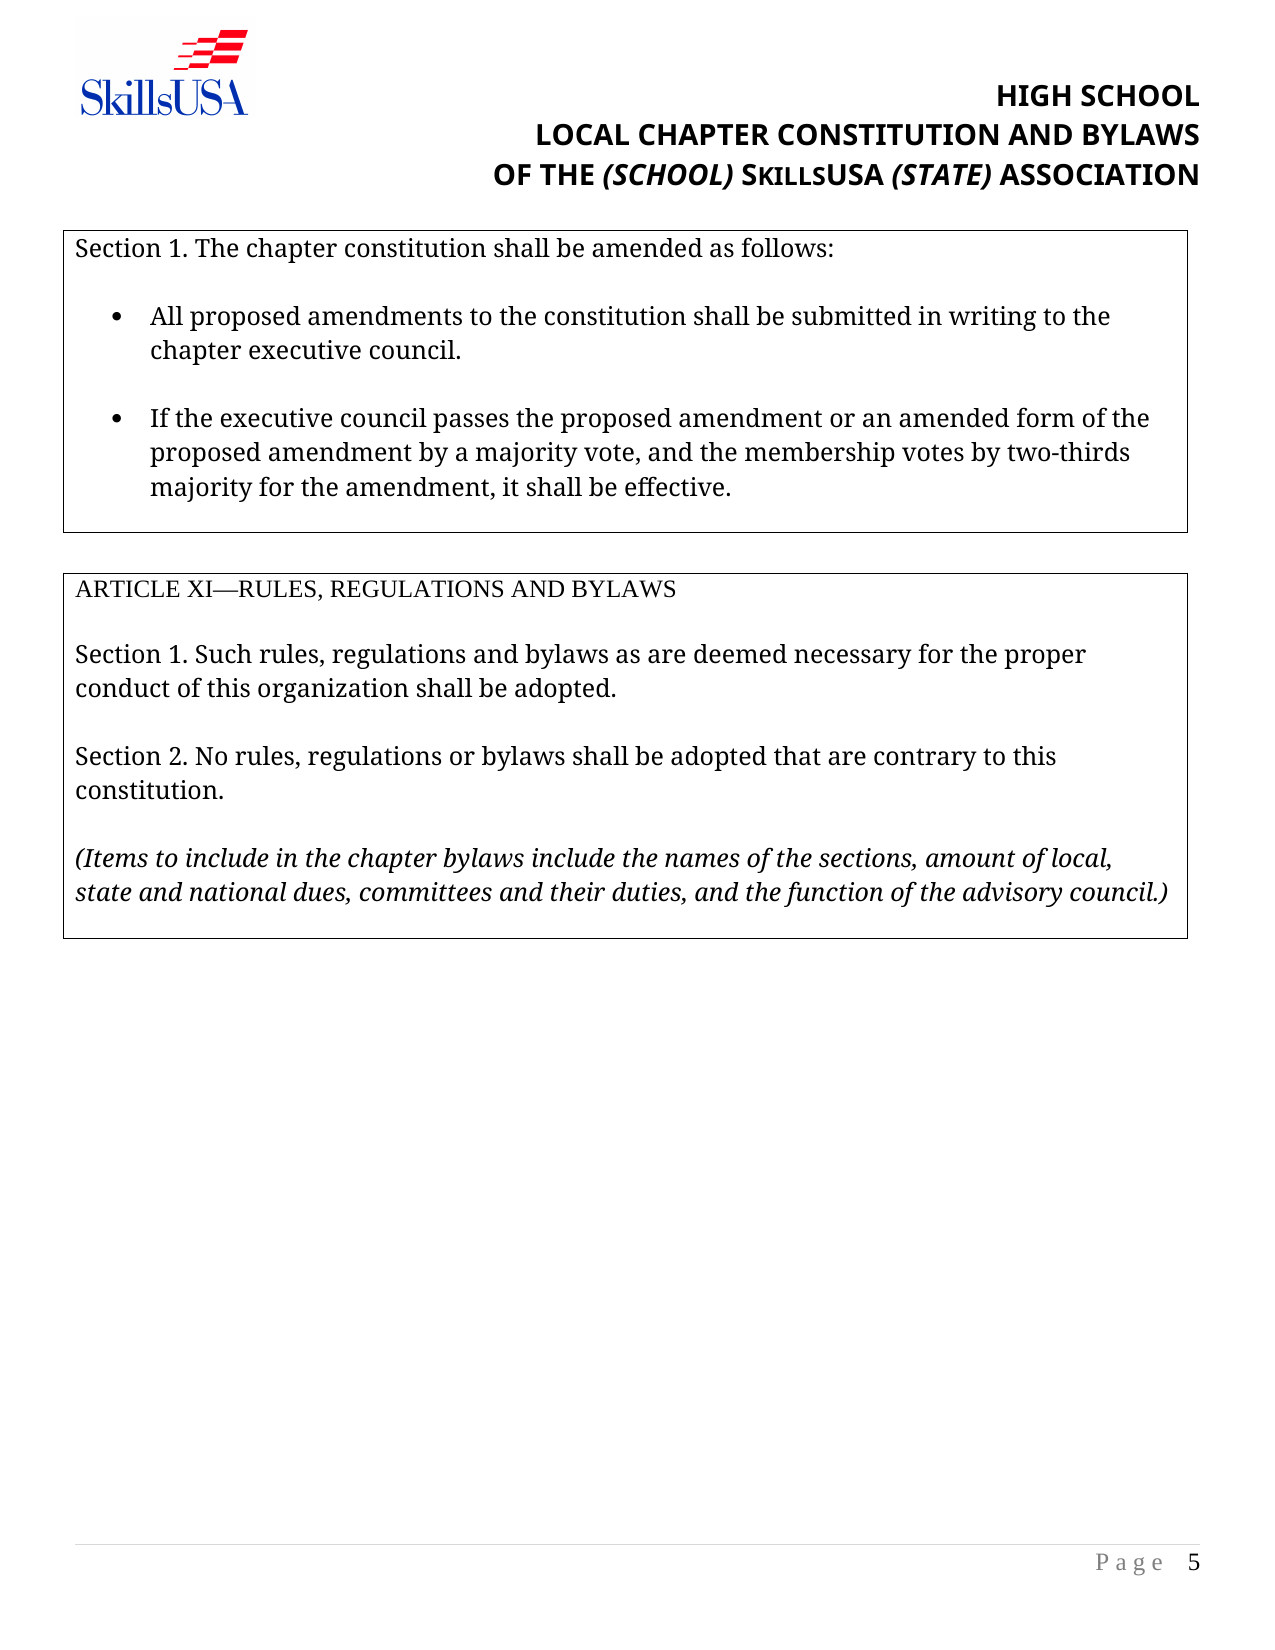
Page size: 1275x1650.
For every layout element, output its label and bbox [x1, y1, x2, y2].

table_header [64, 231, 1187, 532]
picture [75, 16, 256, 118]
table_header [64, 574, 1187, 938]
